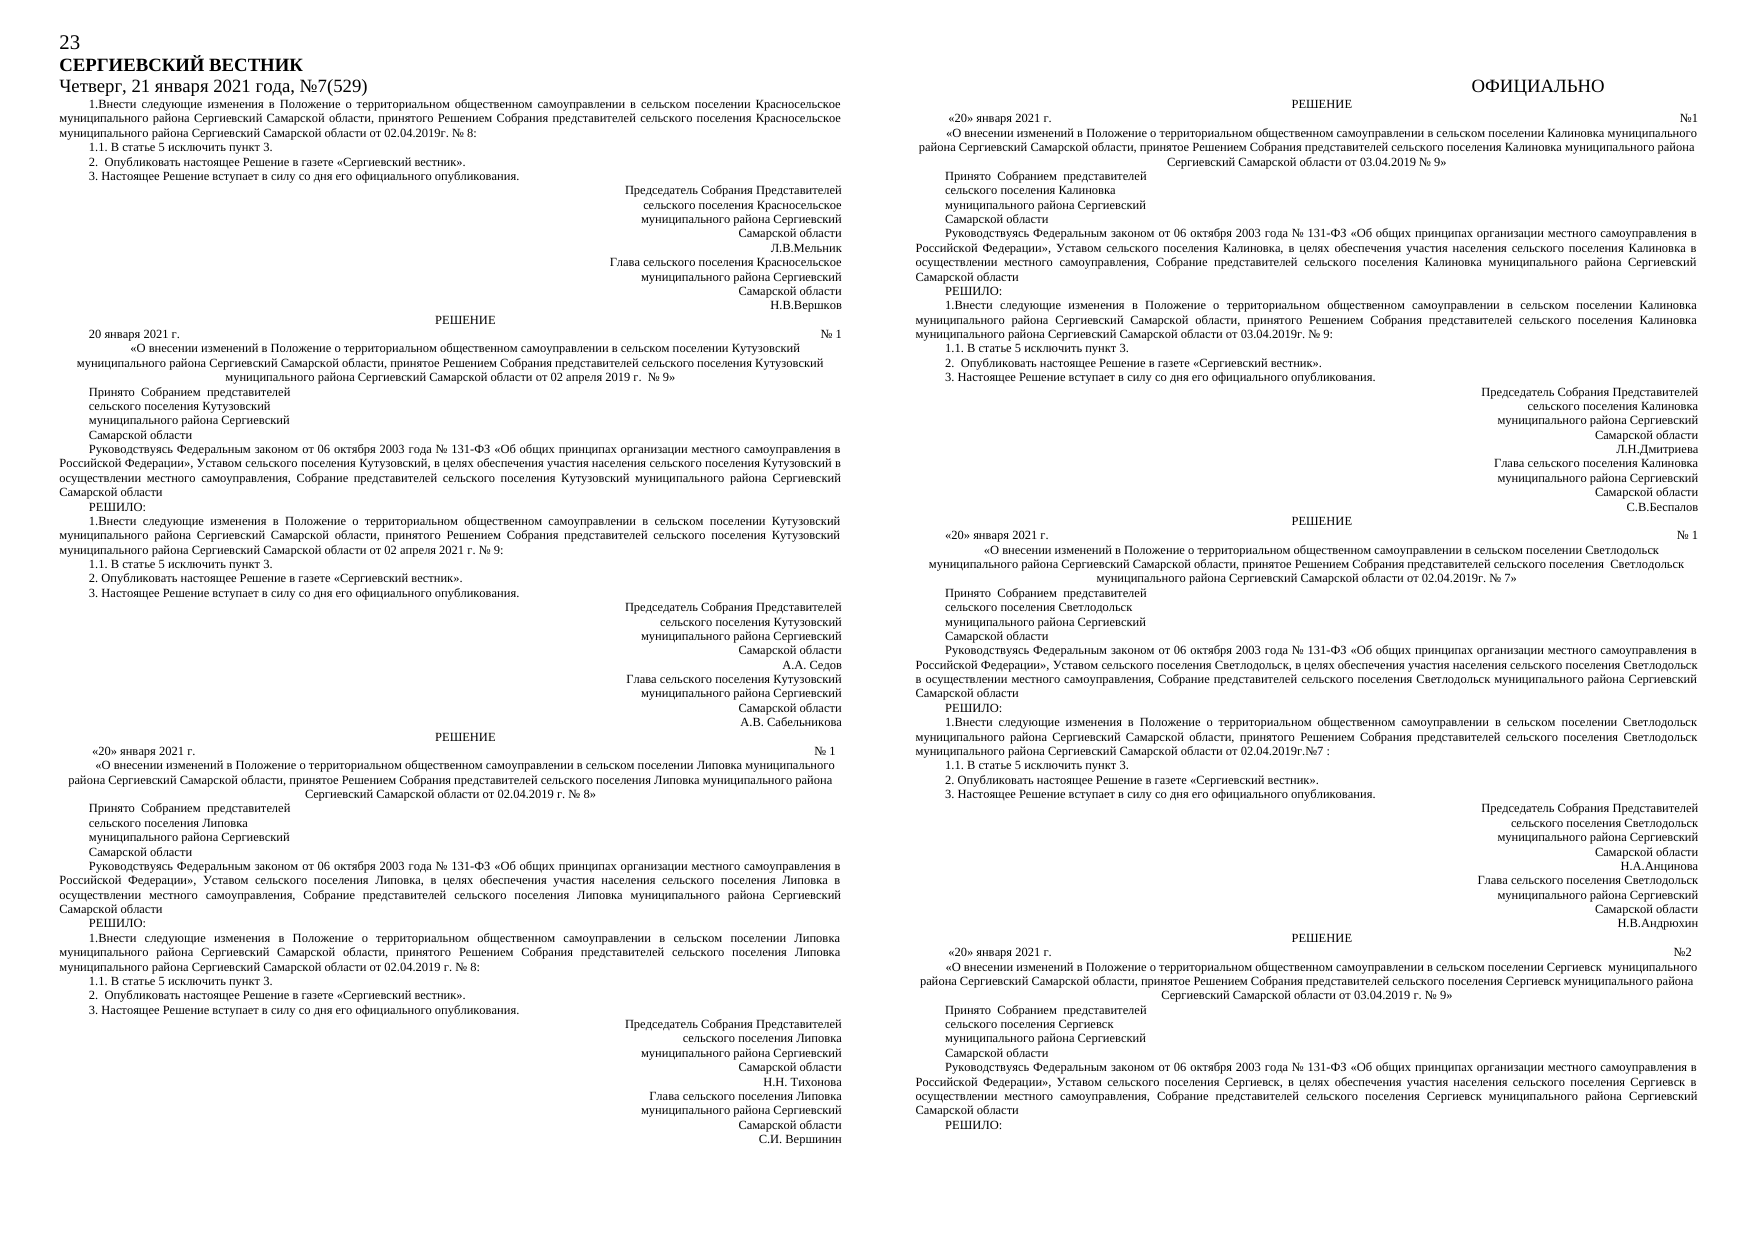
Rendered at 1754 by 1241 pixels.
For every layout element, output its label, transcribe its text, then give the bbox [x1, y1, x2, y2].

text муниципального района Сергиевский [59, 212, 842, 226]
text Глава сельского поселения Красносельское [59, 255, 842, 269]
text 1.1. В статье 5 исключить пункт 3. [59, 140, 842, 154]
text РЕШИЛО: [59, 499, 842, 514]
text Л.Н.Дмитриева [915, 442, 1698, 456]
text Самарской области [915, 844, 1698, 859]
text 1.Внести следующие изменения в Положение о территориальном общественном самоуправлении в сельском поселении Кутузовский муниципального района Сергиевский Самарской области, принятого Решением Собрания представителей сельского поселения Кутузовский муниципального района Сергиевский Самарской области от 02 апреля 2021 г. № 9: [59, 514, 842, 557]
text сельского поселения Липовка [59, 816, 842, 830]
text 2. Опубликовать настоящее Решение в газете «Сергиевский вестник». [59, 571, 842, 586]
text «О внесении изменений в Положение о территориальном общественном самоуправлении в сельском поселении Кутузовский муниципального района Сергиевский Самарской области, принятое Решением Собрания представителей сельского поселения Кутузовский муниципального района Сергиевский Самарской области от 02 апреля 2019 г. № 9» [59, 341, 842, 384]
text 3. Настоящее Решение вступает в силу со дня его официального опубликования. [915, 370, 1698, 384]
text РЕШИЛО: [915, 1117, 1698, 1132]
text 3. Настоящее Решение вступает в силу со дня его официального опубликования. [915, 787, 1698, 801]
text Самарской области [915, 1046, 1698, 1060]
text 2. Опубликовать настоящее Решение в газете «Сергиевский вестник». [915, 356, 1698, 370]
text сельского поселения Кутузовский [59, 399, 842, 413]
text Руководствуясь Федеральным законом от 06 октября 2003 года № 131-ФЗ «Об общих принципах организации местного самоуправления в Российской Федерации», Уставом сельского поселения Калиновка, в целях обеспечения участия населения сельского поселения Калиновка в осуществлении местного самоуправления, Собрание представителей сельского поселения Калиновка муниципального района Сергиевский Самарской области [915, 226, 1698, 284]
text Председатель Собрания Представителей [915, 801, 1698, 816]
text Глава сельского поселения Светлодольск [915, 873, 1698, 887]
text муниципального района Сергиевский [915, 830, 1698, 844]
text муниципального района Сергиевский [915, 614, 1698, 629]
text Принято Собранием представителей [59, 384, 842, 399]
text Самарской области [59, 643, 842, 657]
text Самарской области [915, 212, 1698, 226]
text муниципального района Сергиевский [59, 413, 842, 427]
text С.В.Беспалов [915, 499, 1698, 514]
text 2. Опубликовать настоящее Решение в газете «Сергиевский вестник». [59, 154, 842, 169]
text сельского поселения Светлодольск [915, 600, 1698, 614]
text Самарской области [59, 701, 842, 715]
text муниципального района Сергиевский [915, 197, 1698, 212]
text 2. Опубликовать настоящее Решение в газете «Сергиевский вестник». [915, 772, 1698, 787]
text Принято Собранием представителей [915, 586, 1698, 600]
text Н.В.Вершков [59, 298, 842, 312]
text муниципального района Сергиевский [59, 269, 842, 284]
text муниципального района Сергиевский [915, 1031, 1698, 1046]
text РЕШИЛО: [915, 701, 1698, 715]
text РЕШЕНИЕ [59, 729, 842, 744]
text РЕШЕНИЕ [915, 931, 1698, 945]
text Руководствуясь Федеральным законом от 06 октября 2003 года № 131-ФЗ «Об общих принципах организации местного самоуправления в Российской Федерации», Уставом сельского поселения Кутузовский, в целях обеспечения участия населения сельского поселения Кутузовский в осуществлении местного самоуправления, Собрание представителей сельского поселения Кутузовский муниципального района Сергиевский Самарской области [59, 442, 842, 499]
text сельского поселения Калиновка [915, 183, 1698, 197]
text РЕШЕНИЕ [59, 312, 842, 327]
text РЕШЕНИЕ [915, 97, 1698, 111]
text Самарской области [915, 902, 1698, 916]
text Глава сельского поселения Калиновка [915, 456, 1698, 471]
text Н.Н. Тихонова [59, 1074, 842, 1089]
text Председатель Собрания Представителей [59, 183, 842, 197]
text 1.1. В статье 5 исключить пункт 3. [59, 974, 842, 988]
text А.В. Сабельникова [59, 715, 842, 729]
text 1.1. В статье 5 исключить пункт 3. [915, 341, 1698, 356]
text Самарской области [915, 485, 1698, 499]
text муниципального района Сергиевский [915, 887, 1698, 902]
text муниципального района Сергиевский [59, 1046, 842, 1060]
text 1.Внести следующие изменения в Положение о территориальном общественном самоуправлении в сельском поселении Светлодольск муниципального района Сергиевский Самарской области, принятого Решением Собрания представителей сельского поселения Светлодольск муниципального района Сергиевский Самарской области от 02.04.2019г.№7 : [915, 715, 1698, 758]
text муниципального района Сергиевский [59, 1103, 842, 1117]
text 1.Внести следующие изменения в Положение о территориальном общественном самоуправлении в сельском поселении Калиновка муниципального района Сергиевский Самарской области, принятого Решением Собрания представителей сельского поселения Калиновка муниципального района Сергиевский Самарской области от 03.04.2019г. № 9: [915, 298, 1698, 341]
text «О внесении изменений в Положение о территориальном общественном самоуправлении в сельском поселении Светлодольск муниципального района Сергиевский Самарской области, принятое Решением Собрания представителей сельского поселения Светлодольск муниципального района Сергиевский Самарской области от 02.04.2019г. № 7» [915, 542, 1698, 586]
text сельского поселения Калиновка [915, 399, 1698, 413]
text Председатель Собрания Представителей [59, 600, 842, 614]
text Принято Собранием представителей [915, 169, 1698, 183]
text Глава сельского поселения Кутузовский [59, 672, 842, 686]
text Самарской области [59, 1117, 842, 1132]
text Н.А.Анцинова [915, 859, 1698, 873]
text 1.Внести следующие изменения в Положение о территориальном общественном самоуправлении в сельском поселении Красносельское муниципального района Сергиевский Самарской области, принятого Решением Собрания представителей сельского поселения Красносельское муниципального района Сергиевский Самарской области от 02.04.2019г. № 8: [59, 97, 842, 140]
text Принято Собранием представителей [59, 801, 842, 816]
text сельского поселения Сергиевск [915, 1017, 1698, 1031]
text С.И. Вершинин [59, 1132, 842, 1146]
text Руководствуясь Федеральным законом от 06 октября 2003 года № 131-ФЗ «Об общих принципах организации местного самоуправления в Российской Федерации», Уставом сельского поселения Светлодольск, в целях обеспечения участия населения сельского поселения Светлодольск в осуществлении местного самоуправления, Собрание представителей сельского поселения Светлодольск муниципального района Сергиевский Самарской области [915, 643, 1698, 701]
text Самарской области [59, 1060, 842, 1074]
text Самарской области [915, 427, 1698, 442]
text 1.Внести следующие изменения в Положение о территориальном общественном самоуправлении в сельском поселении Липовка муниципального района Сергиевский Самарской области, принятого Решением Собрания представителей сельского поселения Липовка муниципального района Сергиевский Самарской области от 02.04.2019 г. № 8: [59, 931, 842, 974]
text 20 января 2021 г. № 1 [59, 327, 842, 341]
text «20» января 2021 г. № 1 [915, 528, 1698, 542]
text муниципального района Сергиевский [915, 471, 1698, 485]
text муниципального района Сергиевский [59, 629, 842, 643]
text «О внесении изменений в Положение о территориальном общественном самоуправлении в сельском поселении Калиновка муниципального района Сергиевский Самарской области, принятое Решением Собрания представителей сельского поселения Калиновка муниципального района Сергиевский Самарской области от 03.04.2019 № 9» [915, 126, 1698, 169]
text «20» января 2021 г. №2 [915, 945, 1698, 959]
text сельского поселения Красносельское [59, 197, 842, 212]
text «20» января 2021 г. № 1 [59, 744, 842, 758]
text 2. Опубликовать настоящее Решение в газете «Сергиевский вестник». [59, 988, 842, 1002]
text сельского поселения Липовка [59, 1031, 842, 1046]
text Л.В.Мельник [59, 241, 842, 255]
text Самарской области [59, 427, 842, 442]
text Самарской области [59, 844, 842, 859]
text «О внесении изменений в Положение о территориальном общественном самоуправлении в сельском поселении Липовка муниципального района Сергиевский Самарской области, принятое Решением Собрания представителей сельского поселения Липовка муниципального района Сергиевский Самарской области от 02.04.2019 г. № 8» [59, 758, 842, 801]
text Самарской области [915, 629, 1698, 643]
text муниципального района Сергиевский [59, 686, 842, 701]
text Председатель Собрания Представителей [59, 1017, 842, 1031]
text Руководствуясь Федеральным законом от 06 октября 2003 года № 131-ФЗ «Об общих принципах организации местного самоуправления в Российской Федерации», Уставом сельского поселения Липовка, в целях обеспечения участия населения сельского поселения Липовка в осуществлении местного самоуправления, Собрание представителей сельского поселения Липовка муниципального района Сергиевский Самарской области [59, 859, 842, 916]
text Н.В.Андрюхин [915, 916, 1698, 931]
text сельского поселения Кутузовский [59, 614, 842, 629]
text Самарской области [59, 284, 842, 298]
text муниципального района Сергиевский [915, 413, 1698, 427]
text А.А. Седов [59, 657, 842, 672]
text Руководствуясь Федеральным законом от 06 октября 2003 года № 131-ФЗ «Об общих принципах организации местного самоуправления в Российской Федерации», Уставом сельского поселения Сергиевск, в целях обеспечения участия населения сельского поселения Сергиевск в осуществлении местного самоуправления, Собрание представителей сельского поселения Сергиевск муниципального района Сергиевский Самарской области [915, 1060, 1698, 1117]
text 3. Настоящее Решение вступает в силу со дня его официального опубликования. [59, 1002, 842, 1017]
text 1.1. В статье 5 исключить пункт 3. [59, 557, 842, 571]
text РЕШИЛО: [59, 916, 842, 931]
text «20» января 2021 г. №1 [915, 111, 1698, 126]
text 3. Настоящее Решение вступает в силу со дня его официального опубликования. [59, 586, 842, 600]
text Принято Собранием представителей [915, 1002, 1698, 1017]
text РЕШИЛО: [915, 284, 1698, 298]
text сельского поселения Светлодольск [915, 816, 1698, 830]
text 3. Настоящее Решение вступает в силу со дня его официального опубликования. [59, 169, 842, 183]
text Самарской области [59, 226, 842, 241]
text Председатель Собрания Представителей [915, 384, 1698, 399]
text «О внесении изменений в Положение о территориальном общественном самоуправлении в сельском поселении Сергиевск муниципального района Сергиевский Самарской области, принятое Решением Собрания представителей сельского поселения Сергиевск муниципального района Сергиевский Самарской области от 03.04.2019 г. № 9» [915, 959, 1698, 1002]
text РЕШЕНИЕ [915, 514, 1698, 528]
text муниципального района Сергиевский [59, 830, 842, 844]
text Глава сельского поселения Липовка [59, 1089, 842, 1103]
text 1.1. В статье 5 исключить пункт 3. [915, 758, 1698, 772]
